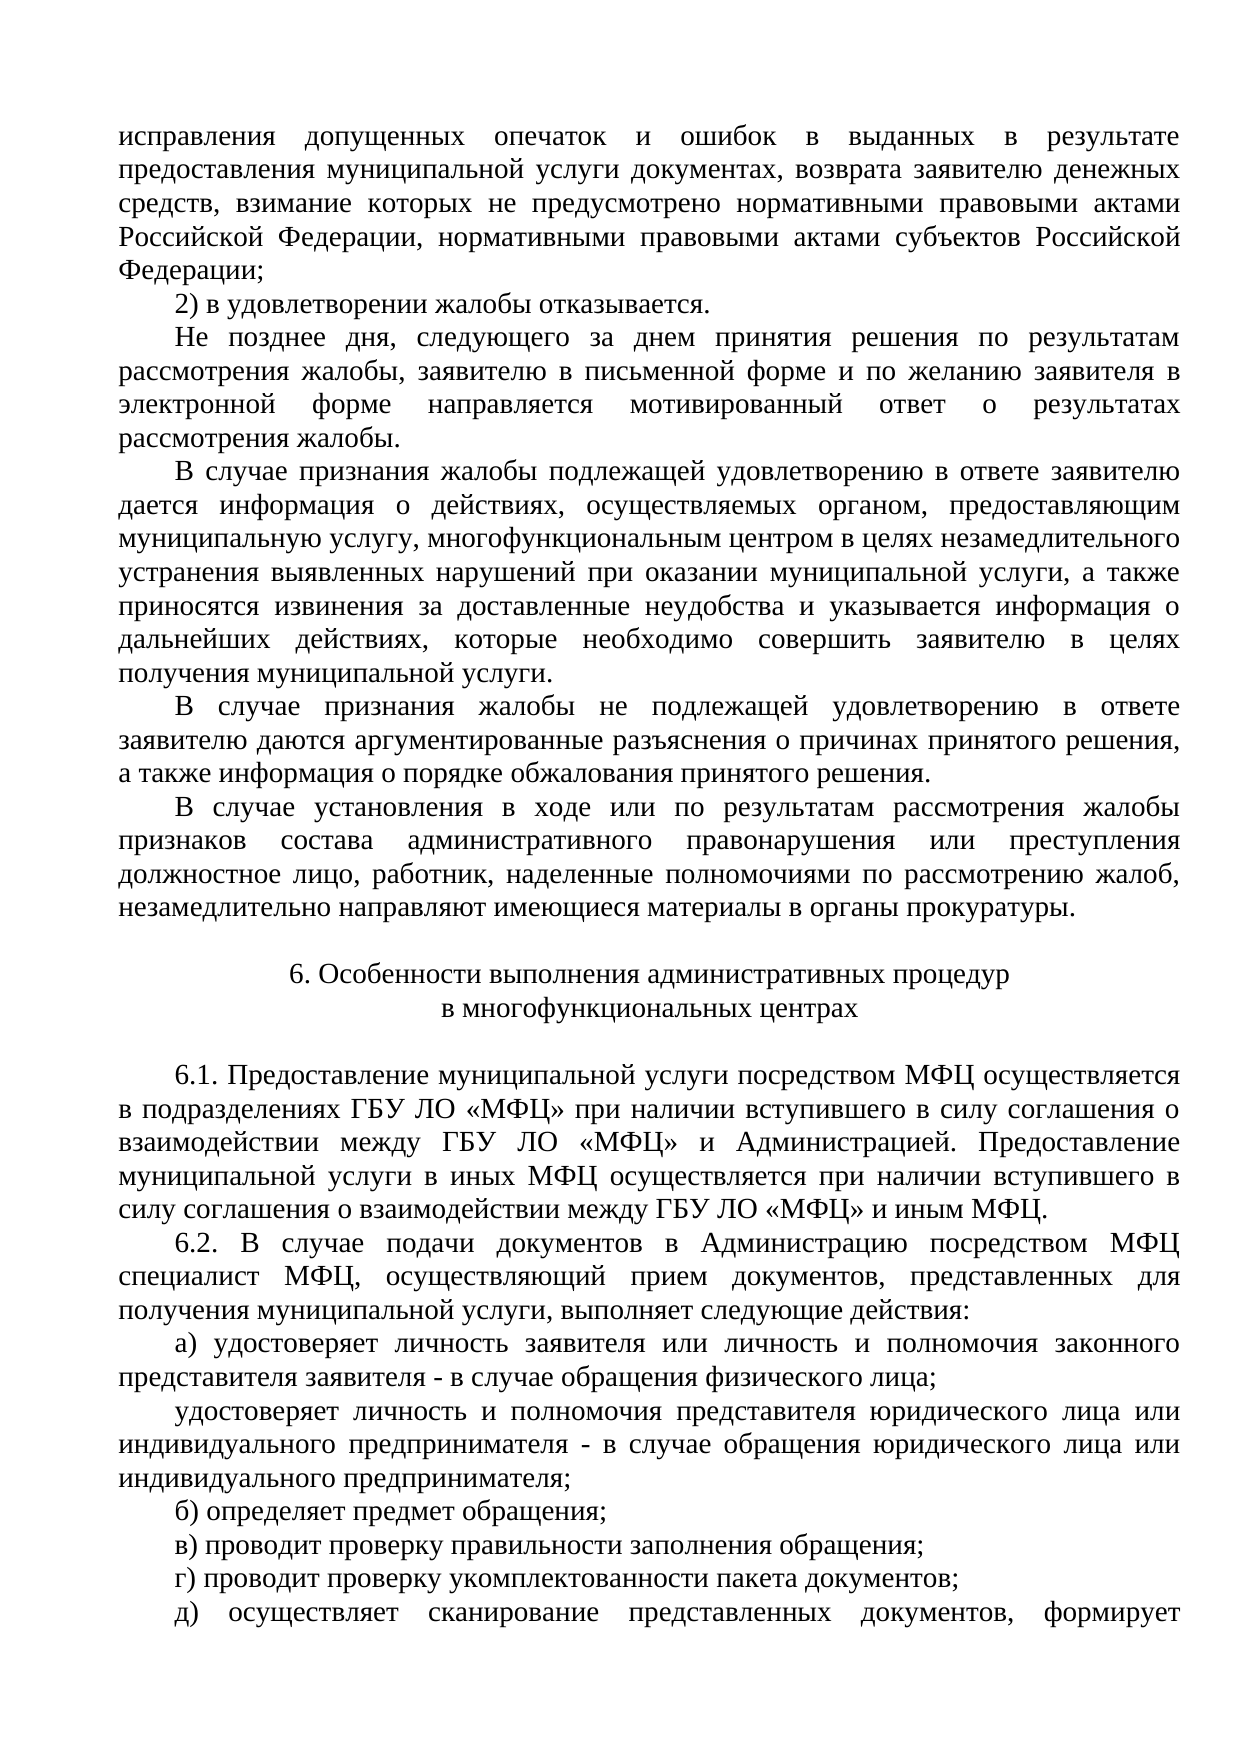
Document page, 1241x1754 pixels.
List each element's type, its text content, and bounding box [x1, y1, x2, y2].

text г) проводит проверку укомплектованности пакета документов; [118, 1560, 1181, 1594]
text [118, 1594, 1181, 1627]
text в многофункциональных центрах [118, 990, 1181, 1024]
text б) определяет предмет обращения; [118, 1493, 1181, 1527]
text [118, 118, 1181, 286]
text 2) в удовлетворении жалобы отказывается. [118, 286, 1181, 319]
text В случае признания жалобы не подлежащей удовлетворению в ответе заявителю даются аргументированные разъяснения о причинах принятого решения, а также информация о порядке обжалования принятого решения. [118, 688, 1181, 789]
text Не позднее дня, следующего за днем принятия решения по результатам рассмотрения жалобы, заявителю в письменной форме и по желанию заявителя в электронной форме направляется мотивированный ответ о результатах рассмотрения жалобы. [118, 319, 1181, 453]
text а) удостоверяет личность заявителя или личность и полномочия законного представителя заявителя - в случае обращения физического лица; [118, 1326, 1181, 1393]
text 6. Особенности выполнения административных процедур [118, 957, 1181, 990]
text в) проводит проверку правильности заполнения обращения; [118, 1527, 1181, 1560]
text В случае признания жалобы подлежащей удовлетворению в ответе заявителю дается информация о действиях, осуществляемых органом, предоставляющим муниципальную услугу, многофункциональным центром в целях незамедлительного устранения выявленных нарушений при оказании муниципальной услуги, а также приносятся извинения за доставленные неудобства и указывается информация о дальнейших действиях, которые необходимо совершить заявителю в целях получения муниципальной услуги. [118, 453, 1181, 688]
text 6.1. Предоставление муниципальной услуги посредством МФЦ осуществляется в подразделениях ГБУ ЛО «МФЦ» при наличии вступившего в силу соглашения о взаимодействии между ГБУ ЛО «МФЦ» и Администрацией. Предоставление муниципальной услуги в иных МФЦ осуществляется при наличии вступившего в силу соглашения о взаимодействии между ГБУ ЛО «МФЦ» и иным МФЦ. [118, 1057, 1181, 1225]
text В случае установления в ходе или по результатам рассмотрения жалобы признаков состава административного правонарушения или преступления должностное лицо, работник, наделенные полномочиями по рассмотрению жалоб, незамедлительно направляют имеющиеся материалы в органы прокуратуры. [118, 789, 1181, 923]
text удостоверяет личность и полномочия представителя юридического лица или индивидуального предпринимателя - в случае обращения юридического лица или индивидуального предпринимателя; [118, 1393, 1181, 1493]
text 6.2. В случае подачи документов в Администрацию посредством МФЦ специалист МФЦ, осуществляющий прием документов, представленных для получения муниципальной услуги, выполняет следующие действия: [118, 1225, 1181, 1326]
